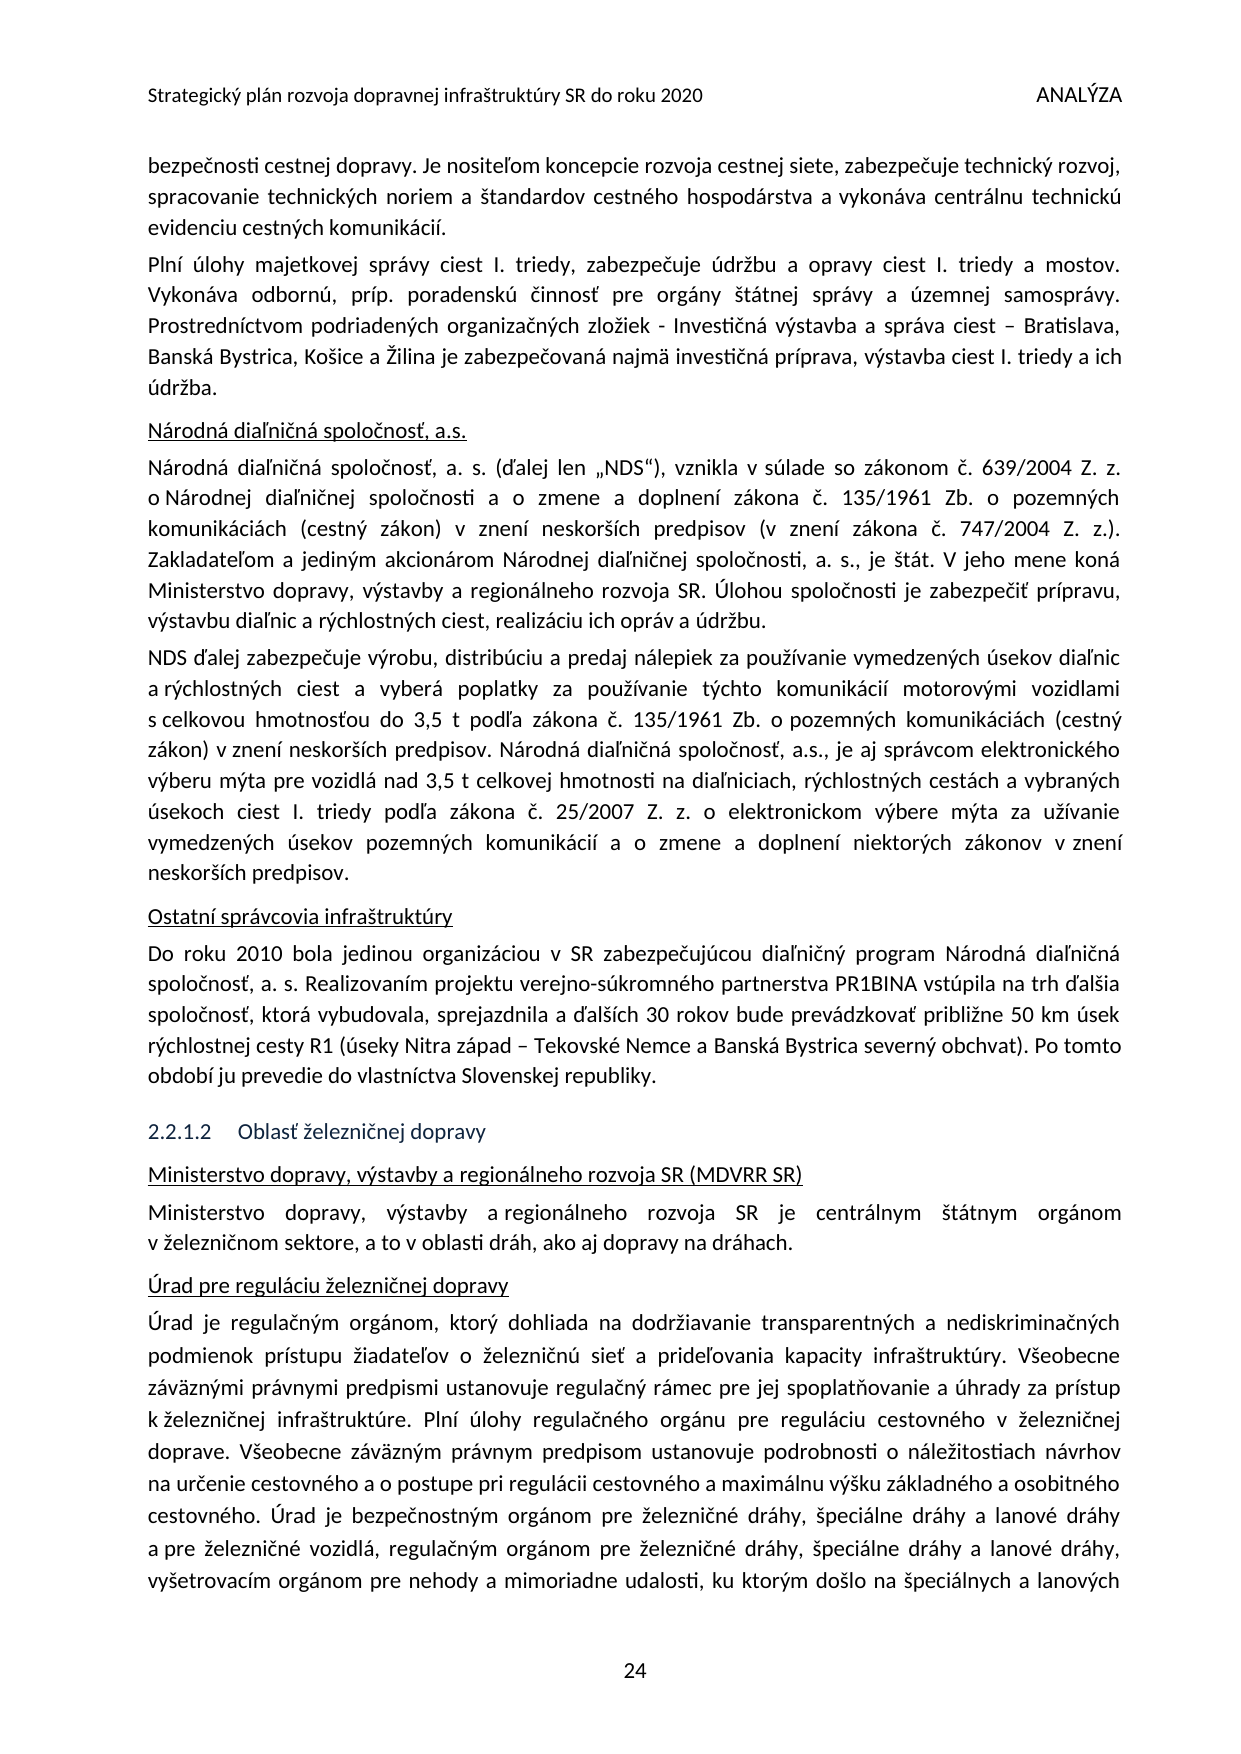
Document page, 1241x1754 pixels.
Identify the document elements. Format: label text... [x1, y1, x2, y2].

text Národná diaľničná spoločnosť, a. s. (ďalej len „NDS“), vznikla v súlade so zákonom č. 639/2004 Z. z. o Národnej diaľničnej spoločnosti a o zmene a doplnení zákona č. 135/1961 Zb. o pozemných komunikáciách (cestný zákon) v znení neskorších predpisov (v znení zákona č. 747/2004 Z. z.). Zakladateľom a jediným akcionárom Národnej diaľničnej spoločnosti, a. s., je štát. V jeho mene koná Ministerstvo dopravy, výstavby a regionálneho rozvoja SR. Úlohou spoločnosti je zabezpečiť prípravu, výstavbu diaľnic a rýchlostných ciest, realizáciu ich opráv a údržbu. [148, 453, 1122, 634]
text Ostatní správcovia infraštruktúry [148, 902, 1122, 930]
text NDS ďalej zabezpečuje výrobu, distribúciu a predaj nálepiek za používanie vymedzených úsekov diaľnic a rýchlostných ciest a vyberá poplatky za používanie týchto komunikácií motorovými vozidlami s celkovou hmotnosťou do 3,5 t podľa zákona č. 135/1961 Zb. o pozemných komunikáciách (cestný zákon) v znení neskorších predpisov. Národná diaľničná spoločnosť, a.s., je aj správcom elektronického výberu mýta pre vozidlá nad 3,5 t celkovej hmotnosti na diaľniciach, rýchlostných cestách a vybraných úsekoch ciest I. triedy podľa zákona č. 25/2007 Z. z. o elektronickom výbere mýta za užívanie vymedzených úsekov pozemných komunikácií a o zmene a doplnení niektorých zákonov v znení neskorších predpisov. [148, 643, 1122, 887]
subtitle Oblasť železničnej dopravy [148, 1117, 1122, 1145]
text Do roku 2010 bola jedinou organizáciou v SR zabezpečujúcou diaľničný program Národná diaľničná spoločnosť, a. s. Realizovaním projektu verejno-súkromného partnerstva PR1BINA vstúpila na trh ďalšia spoločnosť, ktorá vybudovala, sprejazdnila a ďalších 30 rokov bude prevádzkovať približne 50 km úsek rýchlostnej cesty R1 (úseky Nitra západ – Tekovské Nemce a Banská Bystrica severný obchvat). Po tomto období ju prevedie do vlastníctva Slovenskej republiky. [148, 939, 1122, 1090]
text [148, 151, 1122, 241]
text Národná diaľničná spoločnosť, a.s. [148, 416, 1122, 444]
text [148, 1308, 1122, 1594]
text Ministerstvo dopravy, výstavby a regionálneho rozvoja SR (MDVRR SR) [148, 1161, 1122, 1189]
text Ministerstvo dopravy, výstavby a regionálneho rozvoja SR je centrálnym štátnym orgánom v železničnom sektore, a to v oblasti dráh, ako aj dopravy na dráhach. [148, 1198, 1122, 1256]
text Plní úlohy majetkovej správy ciest I. triedy, zabezpečuje údržbu a opravy ciest I. triedy a mostov. Vykonáva odbornú, príp. poradenskú činnosť pre orgány štátnej správy a územnej samosprávy. Prostredníctvom podriadených organizačných zložiek - Investičná výstavba a správa ciest – Bratislava, Banská Bystrica, Košice a Žilina je zabezpečovaná najmä investičná príprava, výstavba ciest I. triedy a ich údržba. [148, 250, 1122, 401]
text Úrad pre reguláciu železničnej dopravy [148, 1272, 1122, 1299]
